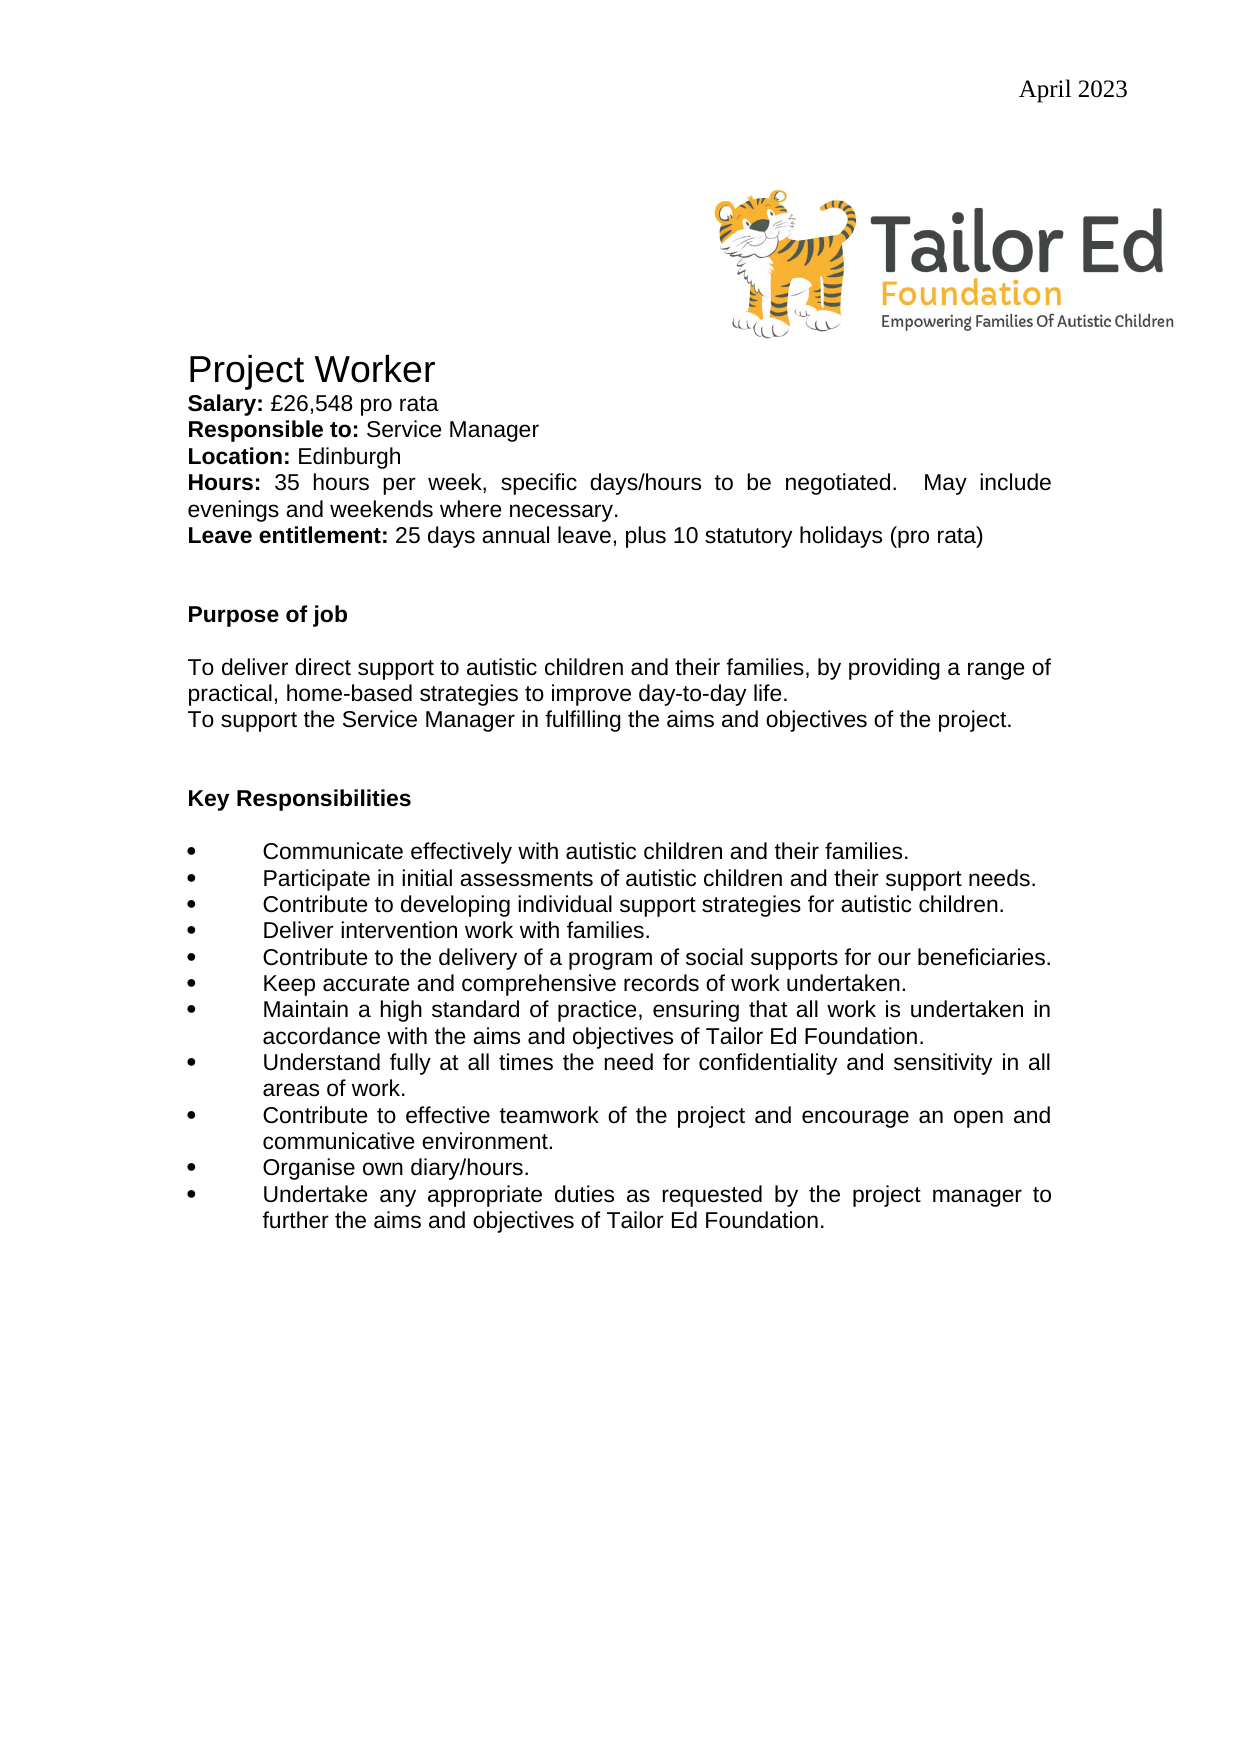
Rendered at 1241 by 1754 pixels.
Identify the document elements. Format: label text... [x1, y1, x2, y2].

list Understand fully at all times the need for confidentiality and sensitivity in all areas of work. [187, 1049, 1053, 1102]
list Deliver intervention work with families. [187, 917, 1053, 943]
text Leave entitlement: 25 days annual leave, plus 10 statutory holidays (pro rata) [187, 522, 1053, 548]
list Communicate effectively with autistic children and their families. [187, 838, 1053, 864]
list Contribute to the delivery of a program of social supports for our beneficiaries. [187, 943, 1053, 970]
text Project Worker [187, 347, 1125, 390]
picture [712, 188, 1178, 347]
list Contribute to effective teamwork of the project and encourage an open and communicative environment. [187, 1102, 1053, 1154]
text Hours: 35 hours per week, specific days/hours to be negotiated. May include evenings and weekends where necessary. [187, 469, 1053, 522]
list Participate in initial assessments of autistic children and their support needs. [187, 864, 1053, 891]
list Undertake any appropriate duties as requested by the project manager to further the aims and objectives of Tailor Ed Foundation. [187, 1181, 1053, 1233]
text To deliver direct support to autistic children and their families, by providing a range of practical, home-based strategies to improve day-to-day life. [187, 654, 1053, 706]
text To support the Service Manager in fulfilling the aims and objectives of the project. [187, 706, 1053, 733]
text Key Responsibilities [187, 785, 1053, 812]
text Location: Edinburgh [187, 443, 1053, 469]
text Purpose of job [187, 601, 1053, 627]
list Maintain a high standard of practice, ensuring that all work is undertaken in accordance with the aims and objectives of Tailor Ed Foundation. [187, 996, 1053, 1049]
list Organise own diary/hours. [187, 1154, 1053, 1181]
list Keep accurate and comprehensive records of work undertaken. [187, 970, 1053, 996]
list Contribute to developing individual support strategies for autistic children. [187, 891, 1053, 917]
text Salary: £26,548 pro rata [187, 390, 1053, 416]
text Responsible to: Service Manager [187, 416, 1053, 443]
